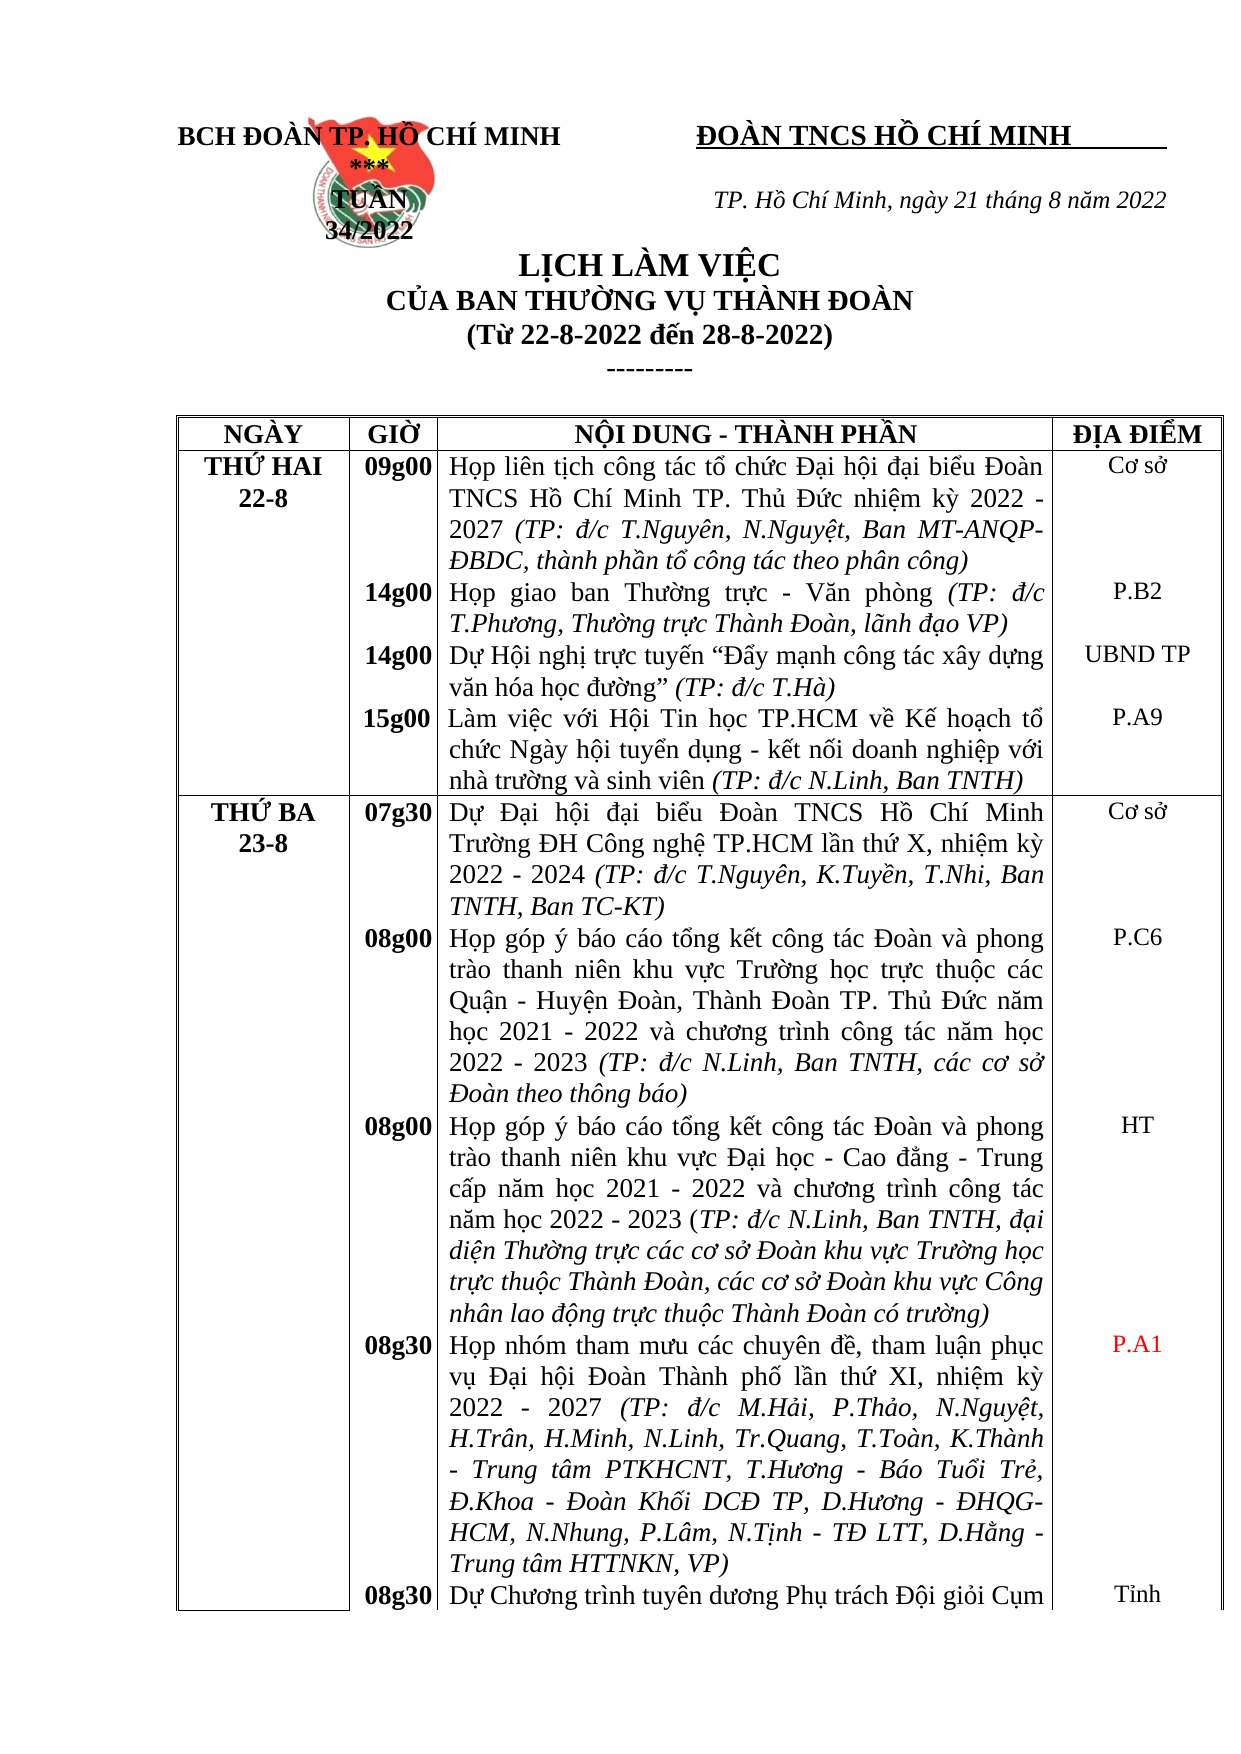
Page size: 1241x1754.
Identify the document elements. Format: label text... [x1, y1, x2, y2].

table_cell Cơ sở [1053, 451, 1221, 575]
table_cell P.A9 [1053, 702, 1221, 795]
table_cell 15g00 [350, 702, 437, 795]
subtitle CỦA BAN THƯỜNG VỤ THÀNH ĐOÀN [177, 283, 1122, 317]
subtitle LỊCH LÀM VIỆC [177, 245, 1122, 283]
table_cell Họp giao ban Thường trực - Văn phòng (TP: đ/c T.Phương, Thường trực Thành Đoàn, lãnh đạo VP) [438, 575, 1052, 638]
table_cell P.C6 [1053, 921, 1221, 1109]
table_cell THỨ HAI 22-8 [179, 451, 349, 795]
text --------- [177, 351, 1122, 384]
table_cell 08g30 ✪ [350, 1578, 437, 1610]
table_cell THỨ ba 23-8 [179, 796, 349, 1610]
text BCH ĐOÀN TP. HỒ CHÍ MINH ĐOÀN TNCS HỒ CHÍ MINH [177, 118, 1122, 152]
table_cell 07g30 ✪ [350, 796, 437, 921]
table_cell Dự Hội nghị trực tuyến “Đẩy mạnh công tác xây dựng văn hóa học đường” (TP: đ/c T.Hà) [438, 639, 1052, 702]
table_cell Cơ sở [1053, 796, 1221, 921]
table_cell Họp góp ý báo cáo tổng kết công tác Đoàn và phong trào thanh niên khu vực Trường học trực thuộc các Quận - Huyện Đoàn, Thành Đoàn TP. Thủ Đức năm học 2021 - 2022 và chương trình công tác năm học 2022 - 2023 (TP: đ/c N.Linh, Ban TNTH, các cơ sở Đoàn theo thông báo) [438, 921, 1052, 1109]
table_cell P.B2 [1053, 575, 1221, 638]
table_cell 14g00 [350, 639, 437, 702]
table_cell P.A1 [1053, 1328, 1221, 1578]
table_cell Làm việc với Hội Tin học TP.HCM về Kế hoạch tổ chức Ngày hội tuyển dụng - kết nối doanh nghiệp với nhà trường và sinh viên (TP: đ/c N.Linh, Ban TNTH) [438, 702, 1052, 795]
table_cell HT [1053, 1109, 1221, 1328]
table_cell 08g30 [350, 1328, 437, 1578]
table_cell 08g00 [350, 1109, 437, 1328]
text *** [177, 152, 1122, 183]
table_header ĐỊA ĐIỂM [1053, 418, 1221, 449]
text 34/2022 [177, 214, 1122, 245]
table_header GIỜ [350, 418, 437, 449]
table_cell 14g00 [350, 575, 437, 638]
table_cell Họp nhóm tham mưu các chuyên đề, tham luận phục vụ Đại hội Đoàn Thành phố lần thứ XI, nhiệm kỳ 2022 - 2027 (TP: đ/c M.Hải, P.Thảo, N.Nguyệt, H.Trân, H.Minh, N.Linh, Tr.Quang, T.Toàn, K.Thành - Trung tâm PTKHCNT, T.Hương - Báo Tuổi Trẻ, Đ.Khoa - Đoàn Khối DCĐ TP, D.Hương - ĐHQG-HCM, N.Nhung, P.Lâm, N.Tịnh - TĐ LTT, D.Hằng - Trung tâm HTTNKN, VP) [438, 1328, 1052, 1578]
table_header NỘI DUNG - THÀNH PHẦN [438, 418, 1052, 449]
table_cell UBND TP [1053, 639, 1221, 702]
table_cell Dự Đại hội đại biểu Đoàn TNCS Hồ Chí Minh Trường ĐH Công nghệ TP.HCM lần thứ X, nhiệm kỳ 2022 - 2024 (TP: đ/c T.Nguyên, K.Tuyền, T.Nhi, Ban TNTH, Ban TC-KT) [438, 796, 1052, 921]
table_cell Họp liên tịch công tác tổ chức Đại hội đại biểu Đoàn TNCS Hồ Chí Minh TP. Thủ Đức nhiệm kỳ 2022 - 2027 (TP: đ/c T.Nguyên, N.Nguyệt, Ban MT-ANQP-ĐBDC, thành phần tổ công tác theo phân công) [438, 451, 1052, 575]
table_header NGÀY [179, 418, 349, 449]
table_cell 08g00 [350, 921, 437, 1109]
text TUẦN TP. Hồ Chí Minh, ngày 21 tháng 8 năm 2022 [177, 183, 1122, 214]
table_cell Tỉnh Tây Ninh [1053, 1578, 1221, 1610]
table_cell 09g00✪ [350, 451, 437, 575]
table_cell Họp góp ý báo cáo tổng kết công tác Đoàn và phong trào thanh niên khu vực Đại học - Cao đẳng - Trung cấp năm học 2021 - 2022 và chương trình công tác năm học 2022 - 2023 (TP: đ/c N.Linh, Ban TNTH, đại diện Thường trực các cơ sở Đoàn khu vực Trường học trực thuộc Thành Đoàn, các cơ sở Đoàn khu vực Công nhân lao động trực thuộc Thành Đoàn có trường) [438, 1109, 1052, 1328]
text (Từ 22-8-2022 đến 28-8-2022) [177, 317, 1122, 351]
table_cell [438, 1578, 1052, 1610]
